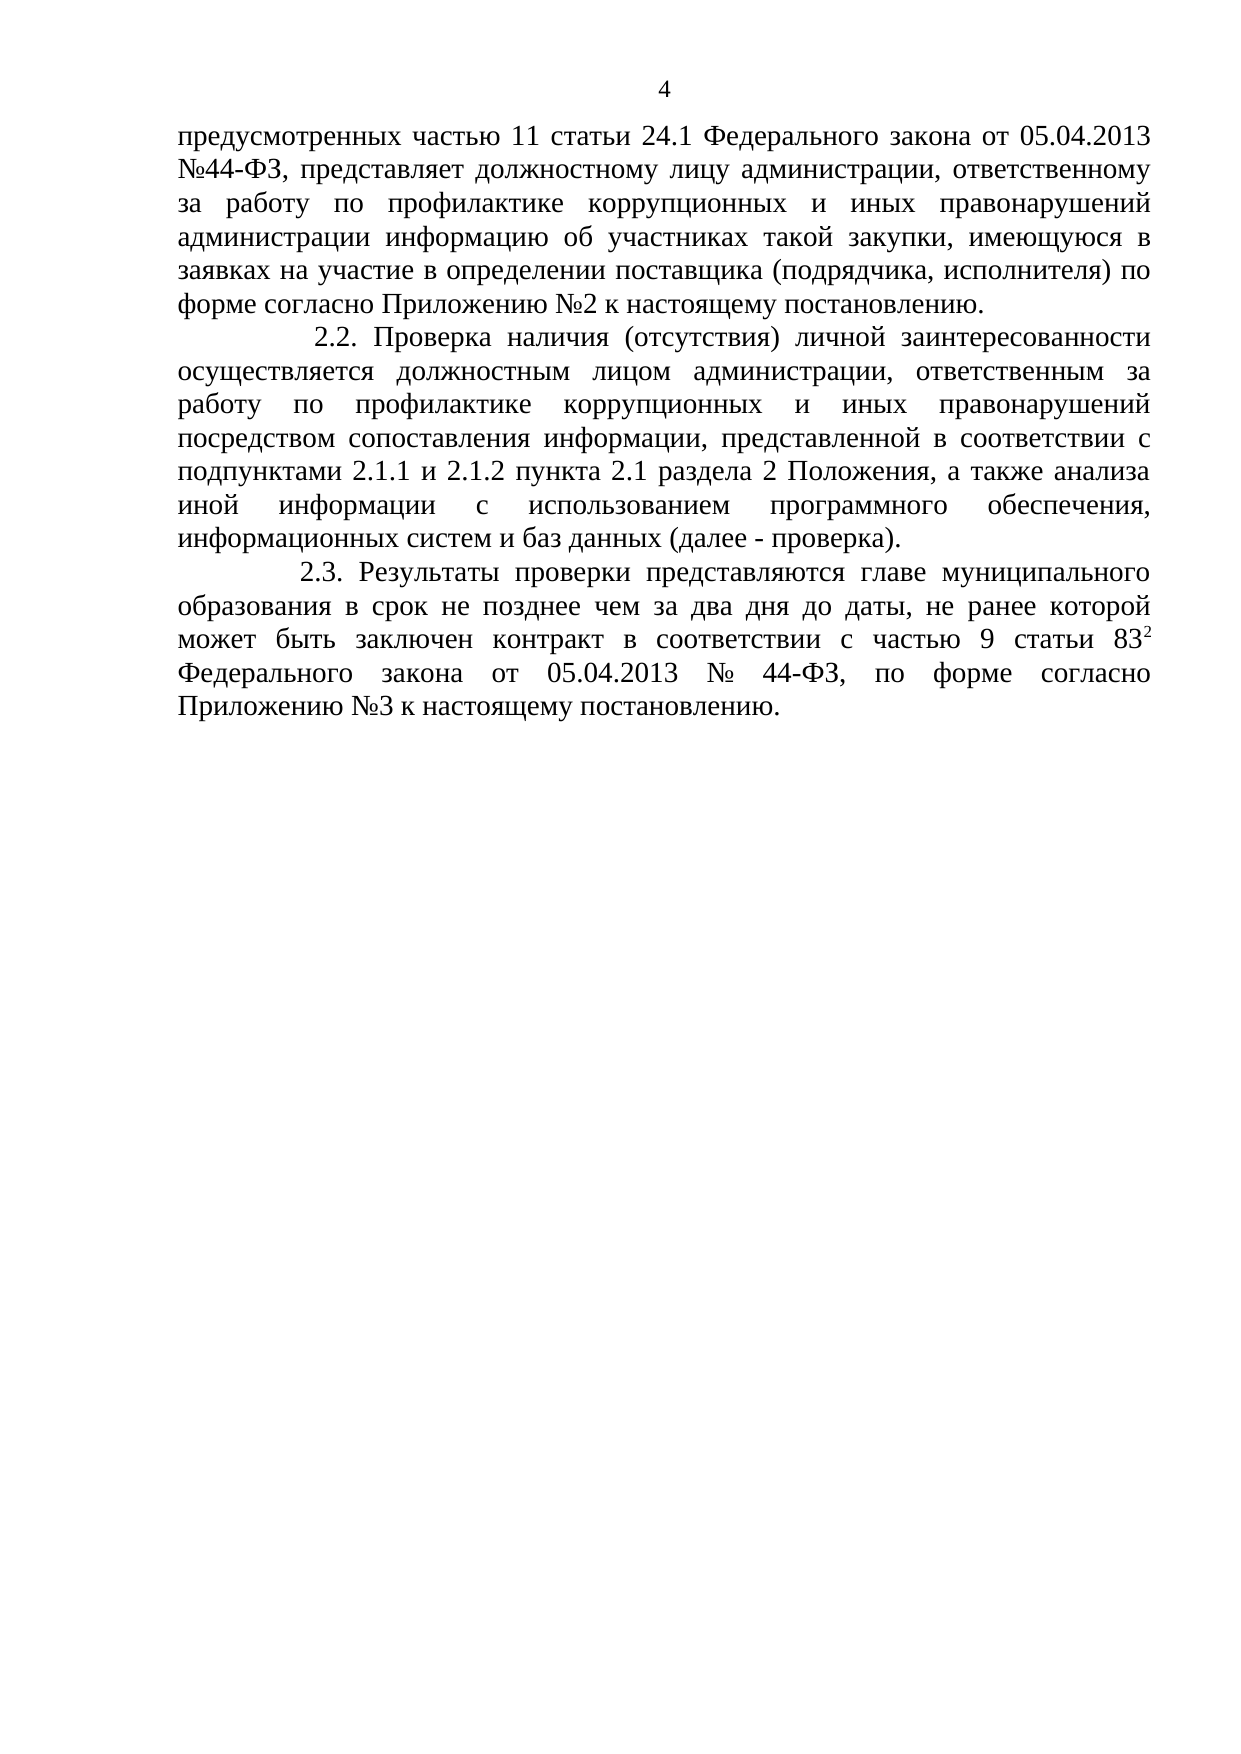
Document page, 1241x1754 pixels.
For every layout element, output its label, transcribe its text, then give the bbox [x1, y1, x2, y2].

text 2.3. Результаты проверки представляются главе муниципального образования в срок не позднее чем за два дня до даты, не ранее которой может быть заключен контракт в соответствии с частью 9 статьи 832 Федерального закона от 05.04.2013 № 44-ФЗ, по форме согласно Приложению №3 к настоящему постановлению. [177, 554, 1152, 722]
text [177, 118, 1152, 319]
text 2.2. Проверка наличия (отсутствия) личной заинтересованности осуществляется должностным лицом администрации, ответственным за работу по профилактике коррупционных и иных правонарушений посредством сопоставления информации, представленной в соответствии с подпунктами 2.1.1 и 2.1.2 пункта 2.1 раздела 2 Положения, а также анализа иной информации с использованием программного обеспечения, информационных систем и баз данных (далее - проверка). [177, 319, 1152, 554]
